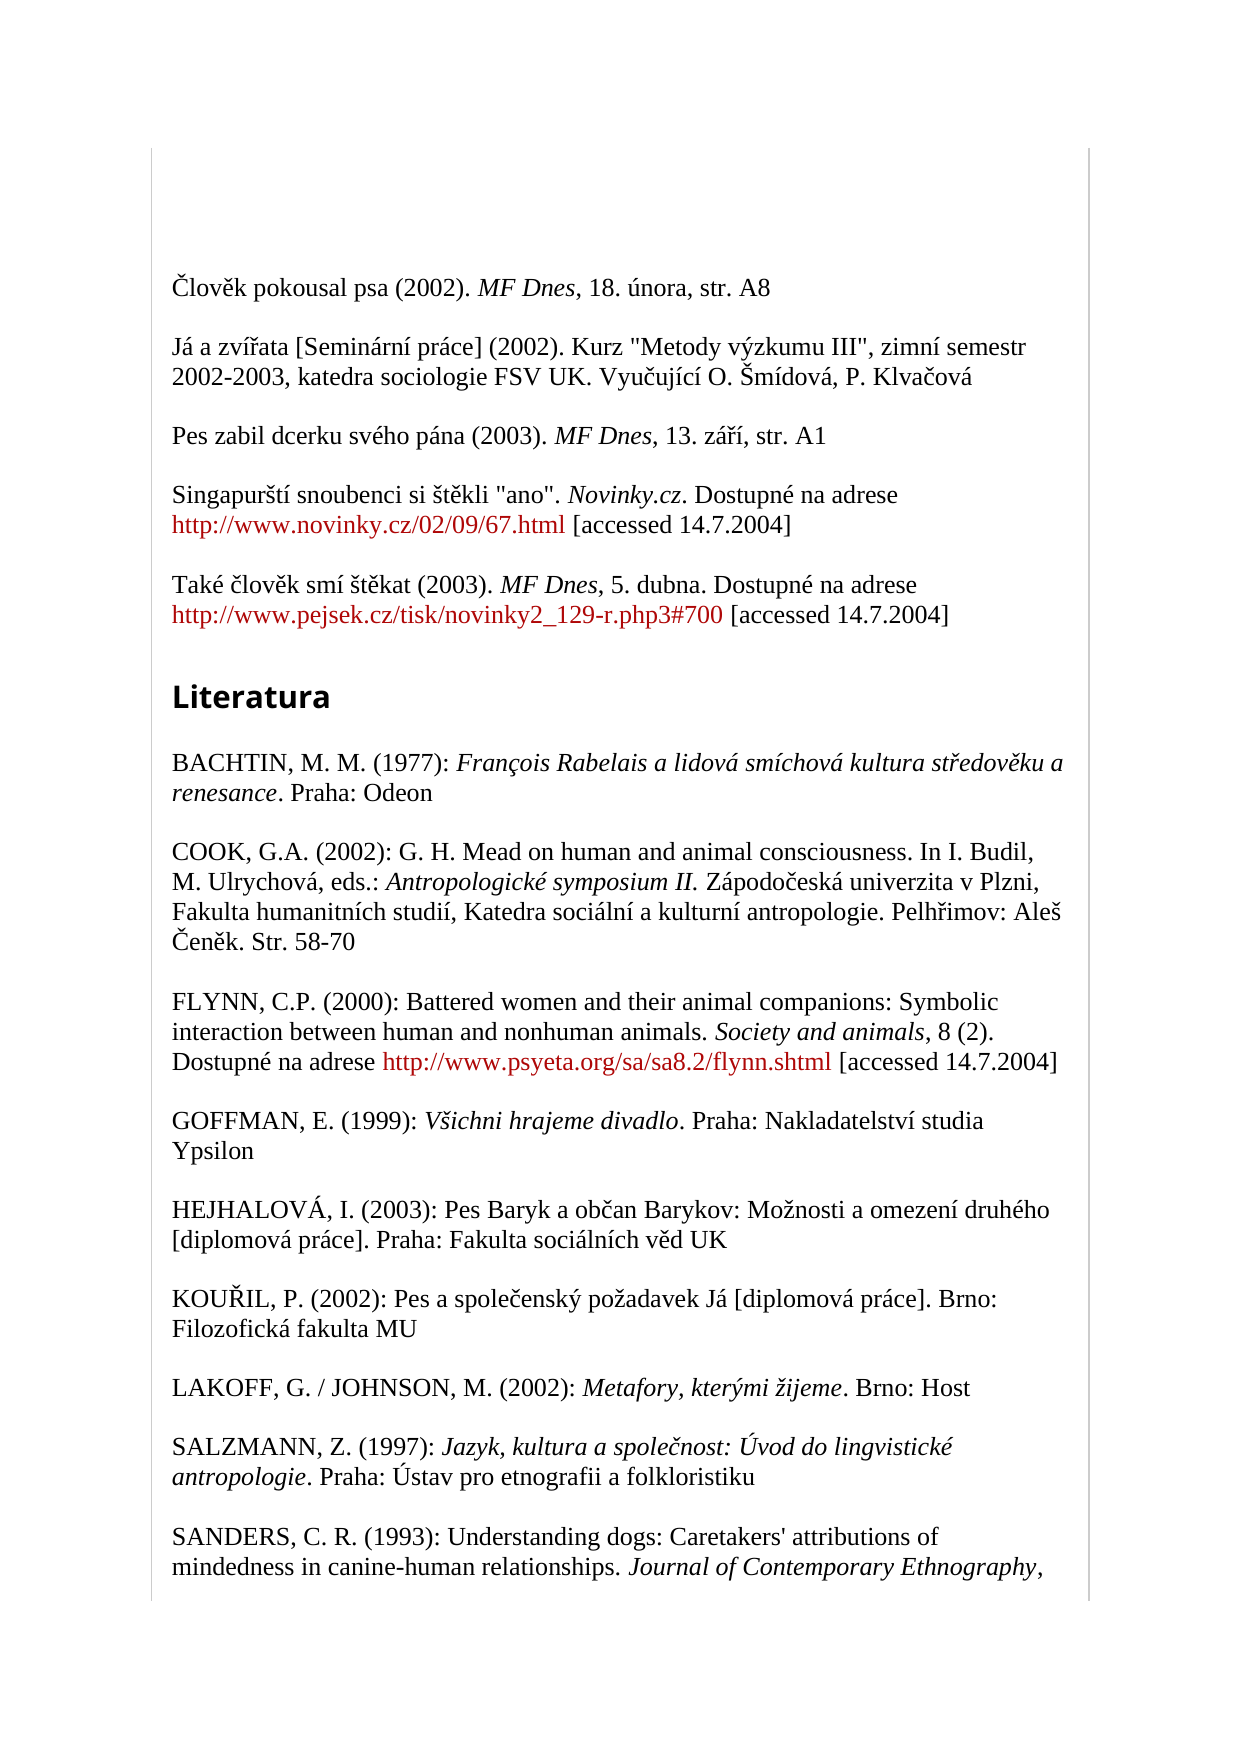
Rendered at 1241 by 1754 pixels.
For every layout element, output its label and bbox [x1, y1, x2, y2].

table_header [152, 148, 1088, 1601]
